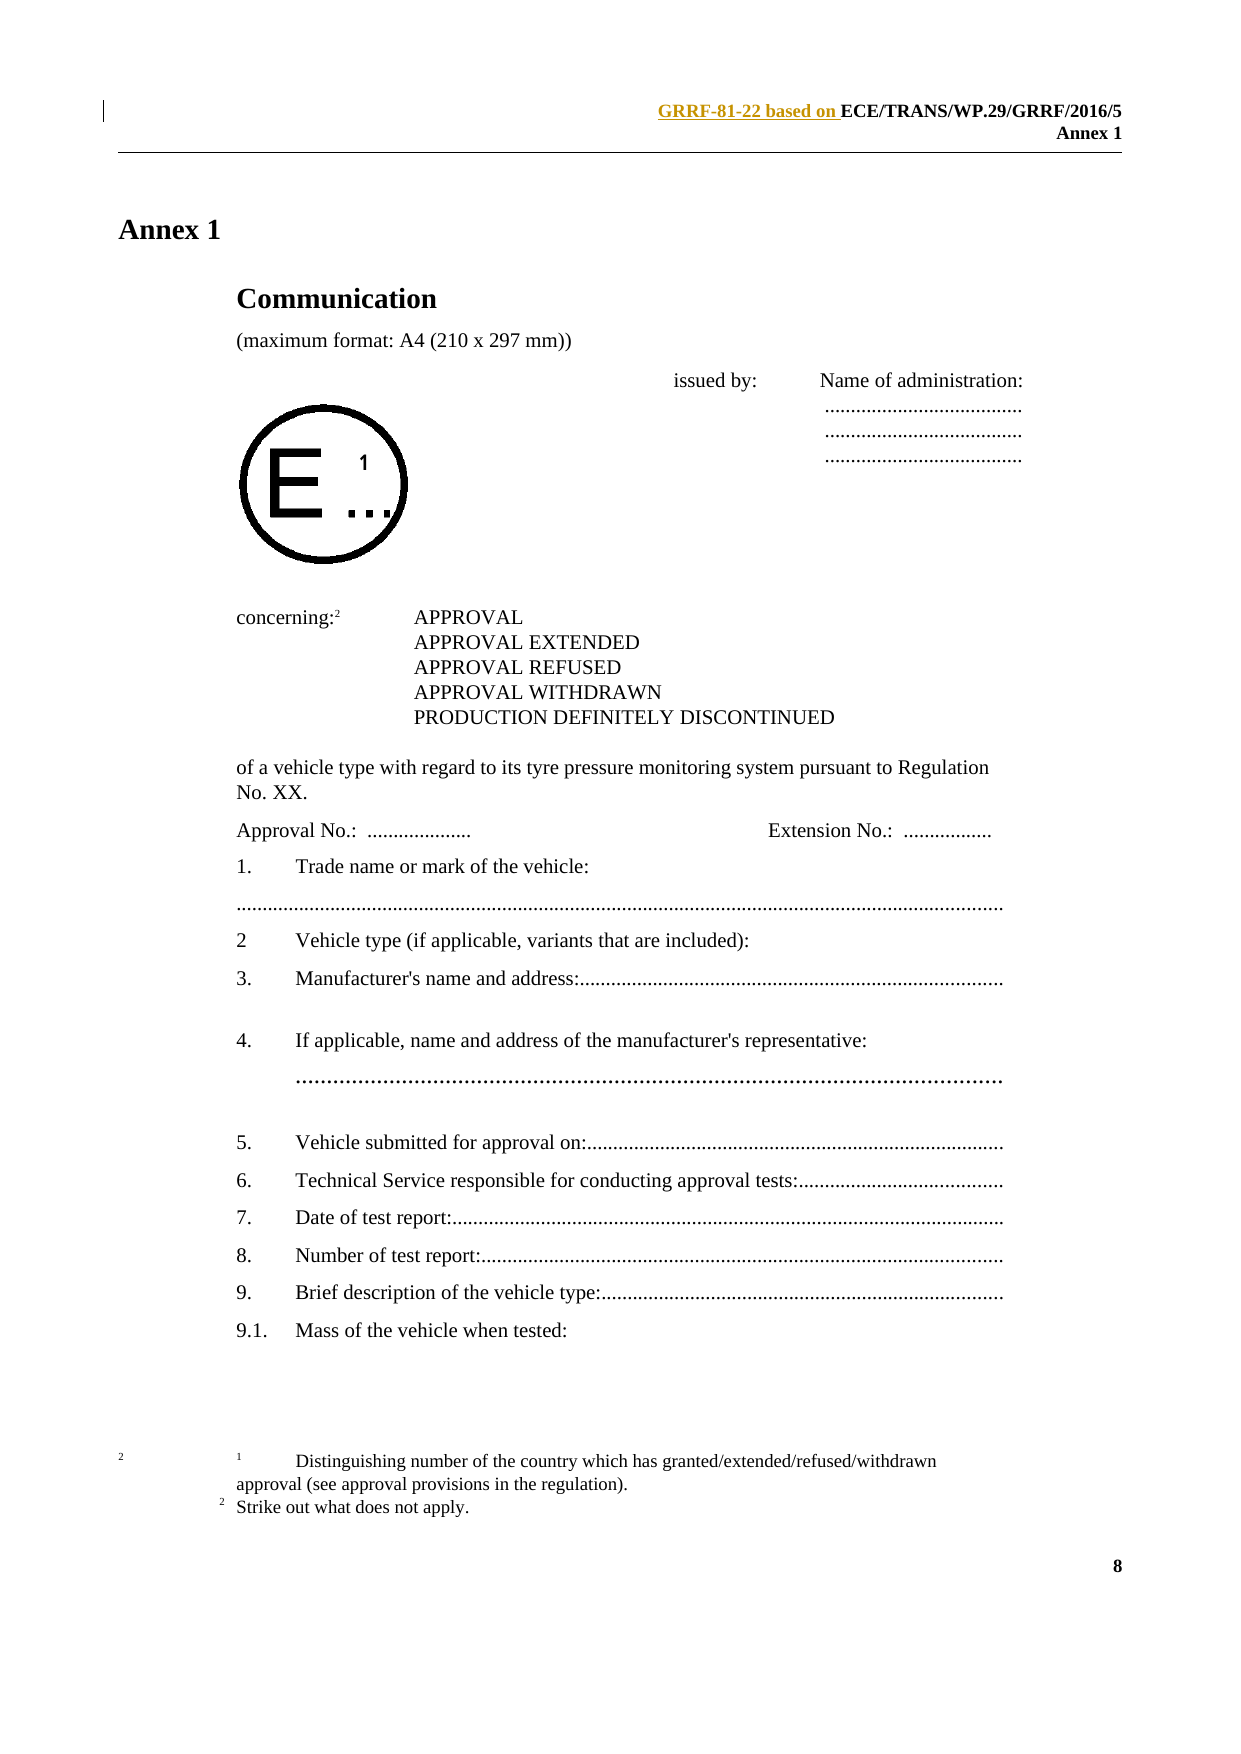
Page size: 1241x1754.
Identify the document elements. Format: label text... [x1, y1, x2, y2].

text PRODUCTION DEFINITELY DISCONTINUED [236, 704, 1004, 729]
text 2 Vehicle type (if applicable, variants that are included): [236, 927, 1004, 952]
text 6. Technical Service responsible for conducting approval tests: [236, 1167, 1004, 1192]
text 4. If applicable, name and address of the manufacturer's representative: [236, 1027, 1004, 1052]
text 8. Number of test report: [236, 1242, 1004, 1267]
picture [238, 403, 409, 565]
text 9. Brief description of the vehicle type: [236, 1279, 1004, 1304]
text concerning:2 APPROVAL [236, 604, 1004, 629]
text 7. Date of test report: [236, 1204, 1004, 1229]
text APPROVAL WITHDRAWN [236, 679, 1004, 704]
text of a vehicle type with regard to its tyre pressure monitoring system pursuant to Regulation No. XX. [236, 754, 1004, 804]
text 9.1. Mass of the vehicle when tested: [236, 1317, 1004, 1342]
text Annex 1 [118, 215, 1004, 246]
text 1. Trade name or mark of the vehicle: [236, 854, 1004, 878]
text APPROVAL REFUSED [236, 654, 1004, 679]
text (maximum format: A4 (210 x 297 mm)) [236, 327, 1004, 352]
text 5. Vehicle submitted for approval on: [236, 1129, 1004, 1154]
text Communication [118, 283, 1004, 315]
text Approval No.: .................... Extension No.: ................. [236, 817, 1004, 842]
text APPROVAL EXTENDED [236, 629, 1004, 654]
text 3. Manufacturer's name and address: [236, 965, 1004, 1015]
